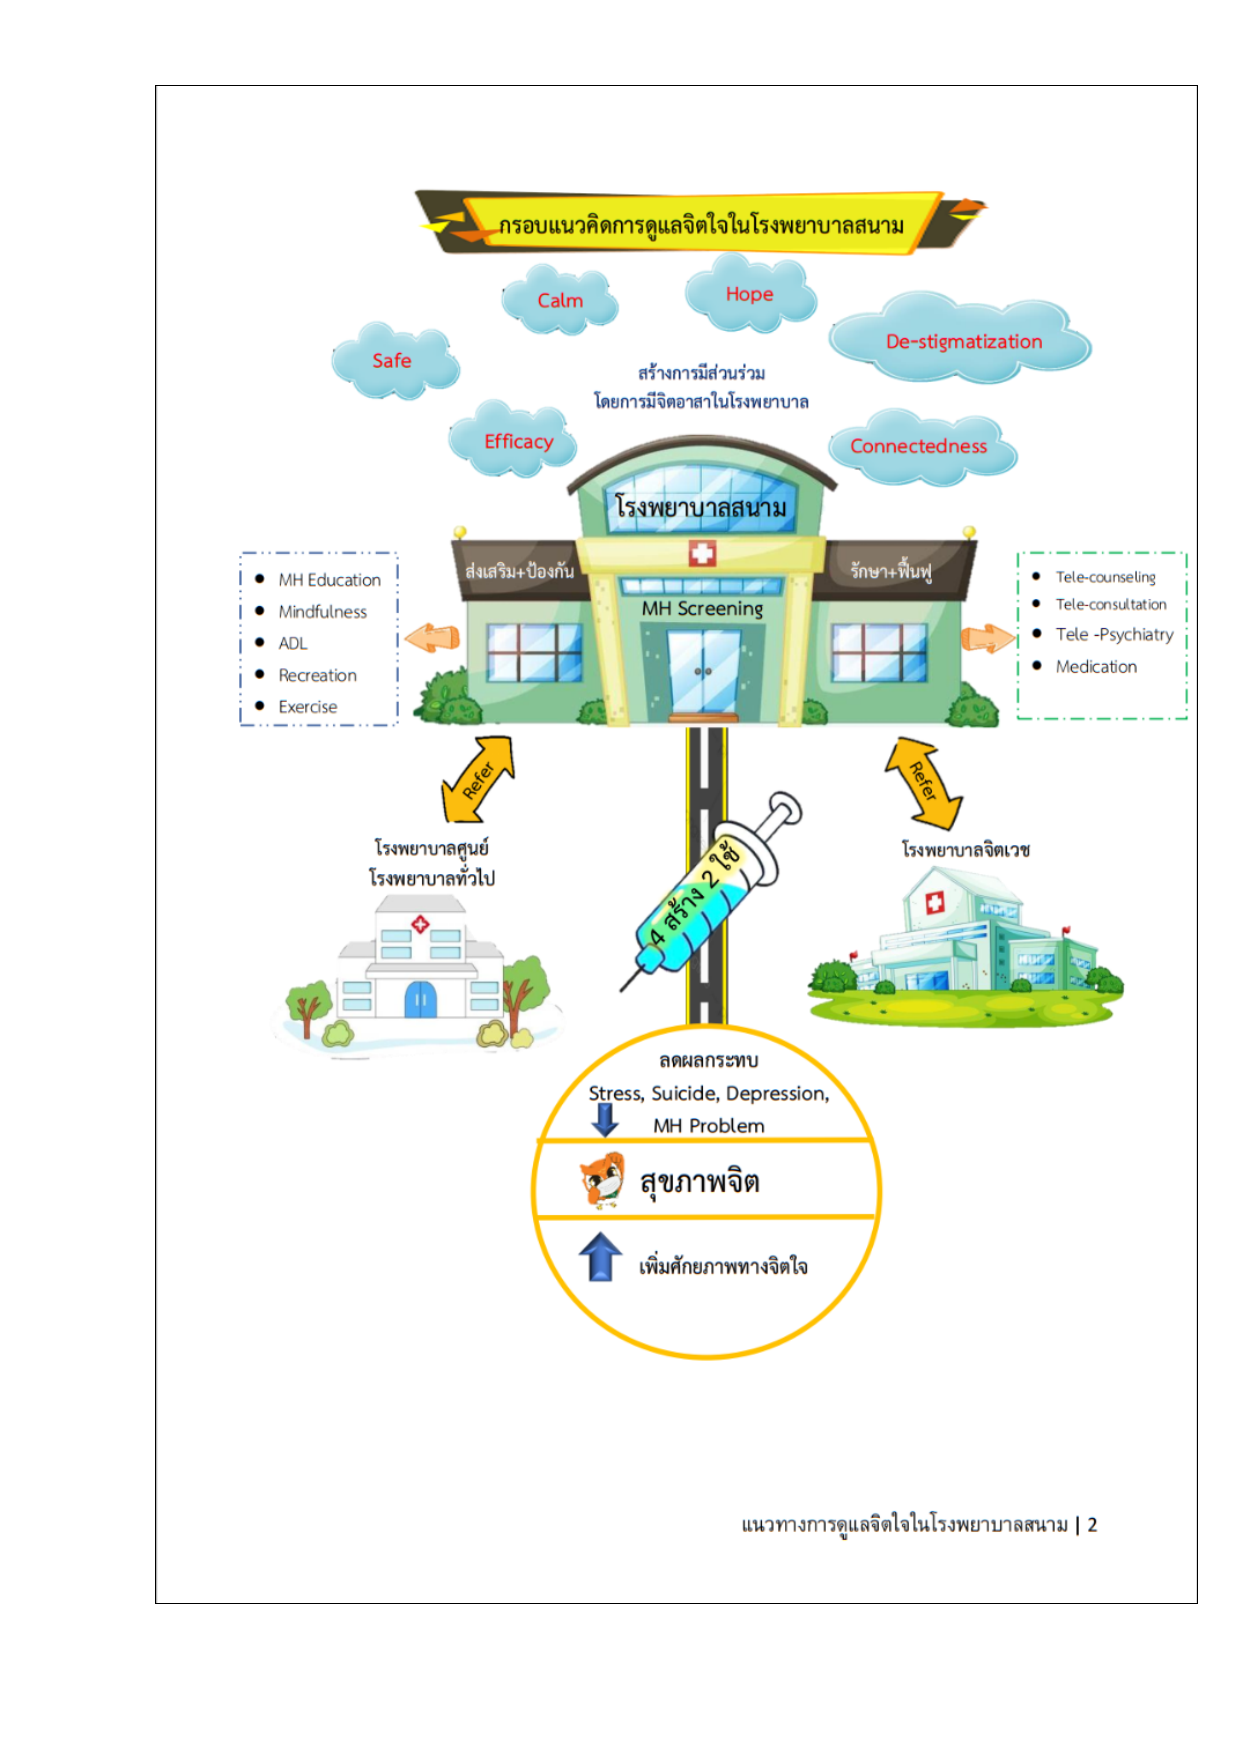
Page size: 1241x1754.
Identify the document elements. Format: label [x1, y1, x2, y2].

picture [157, 86, 1197, 1603]
